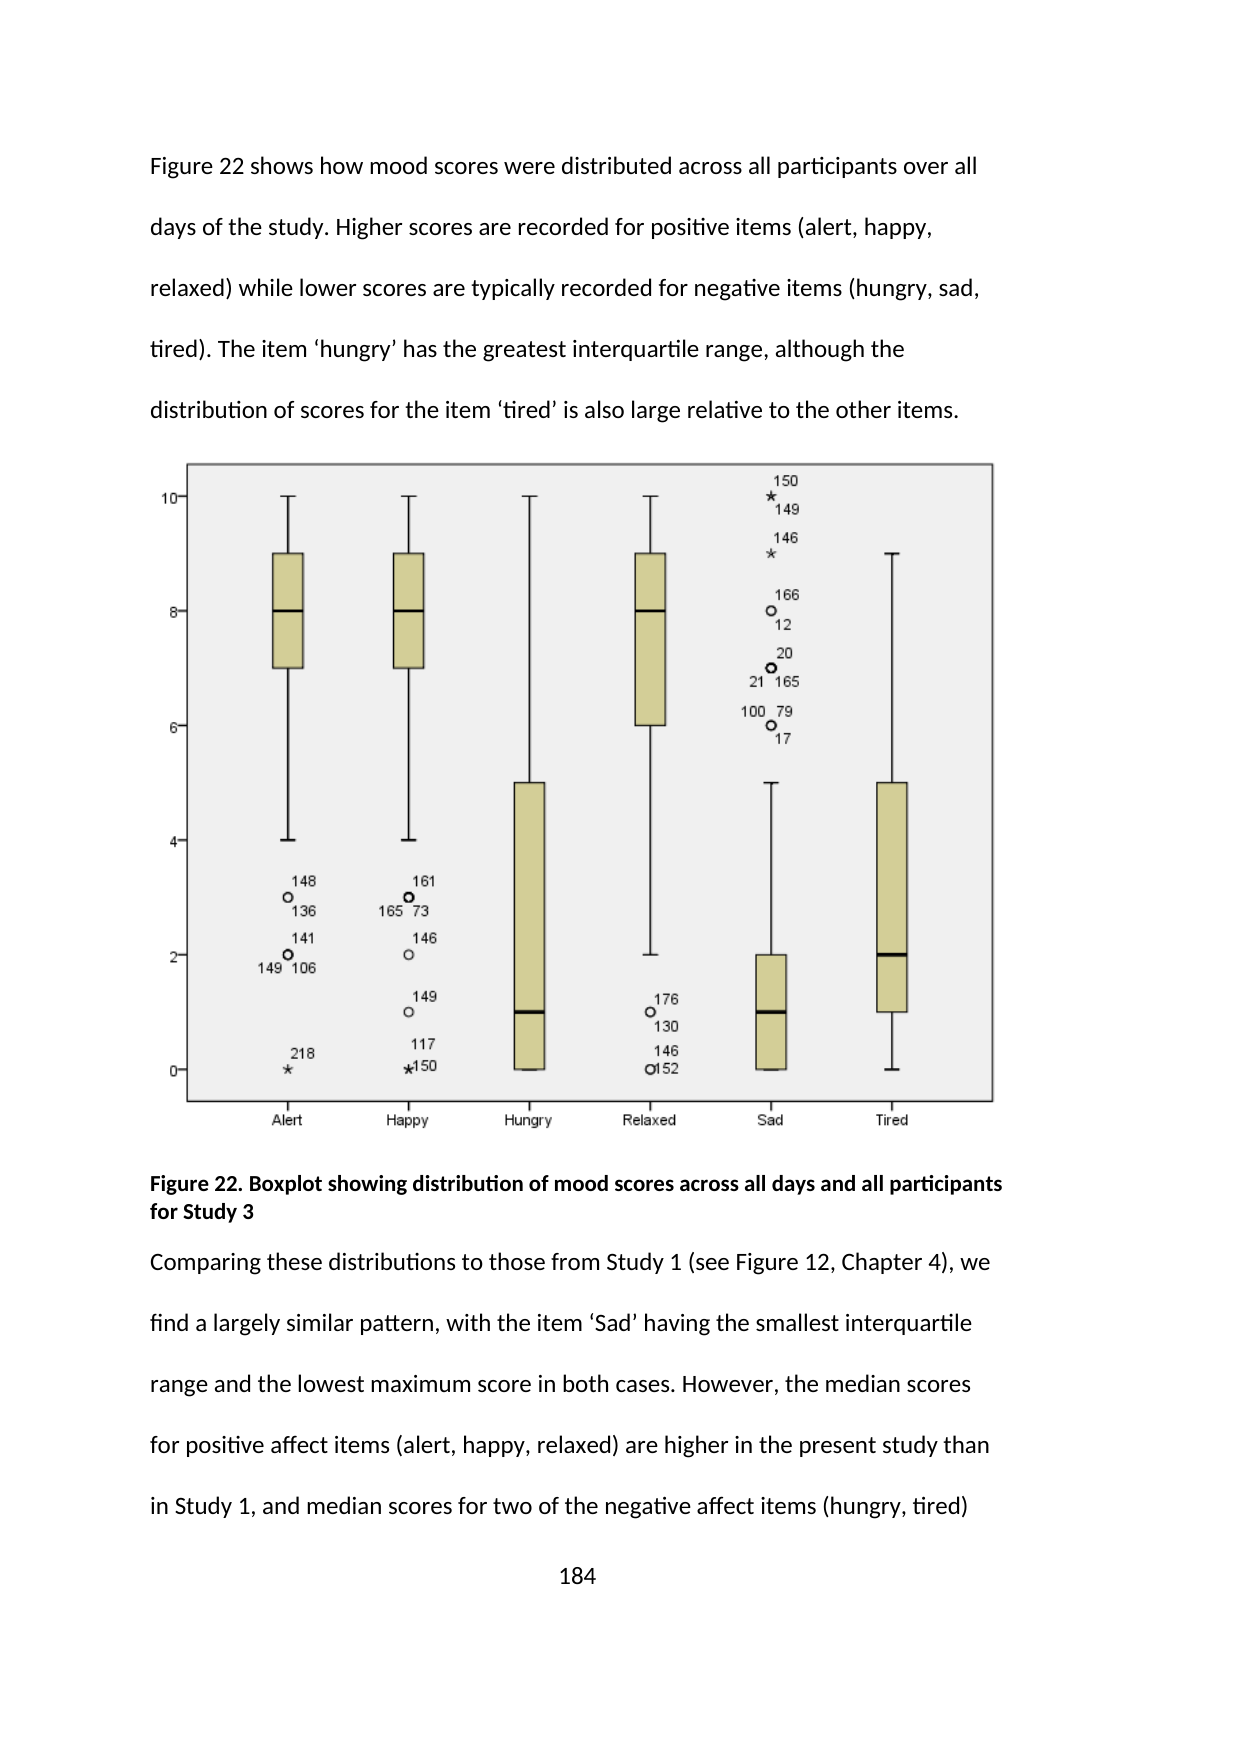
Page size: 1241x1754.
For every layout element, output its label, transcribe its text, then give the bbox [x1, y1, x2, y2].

text Figure 22 shows how mood scores were distributed across all participants over all days of the study. Higher scores are recorded for positive items (alert, happy, relaxed) while lower scores are typically recorded for negative items (hungry, sad, tired). The item ‘hungry’ has the greatest interquartile range, although the distribution of scores for the item ‘tired’ is also large relative to the other items. [150, 150, 1004, 425]
text Figure 22. Boxplot showing distribution of mood scores across all days and all participants for Study 3 [150, 1169, 1004, 1225]
picture [150, 455, 1004, 1139]
